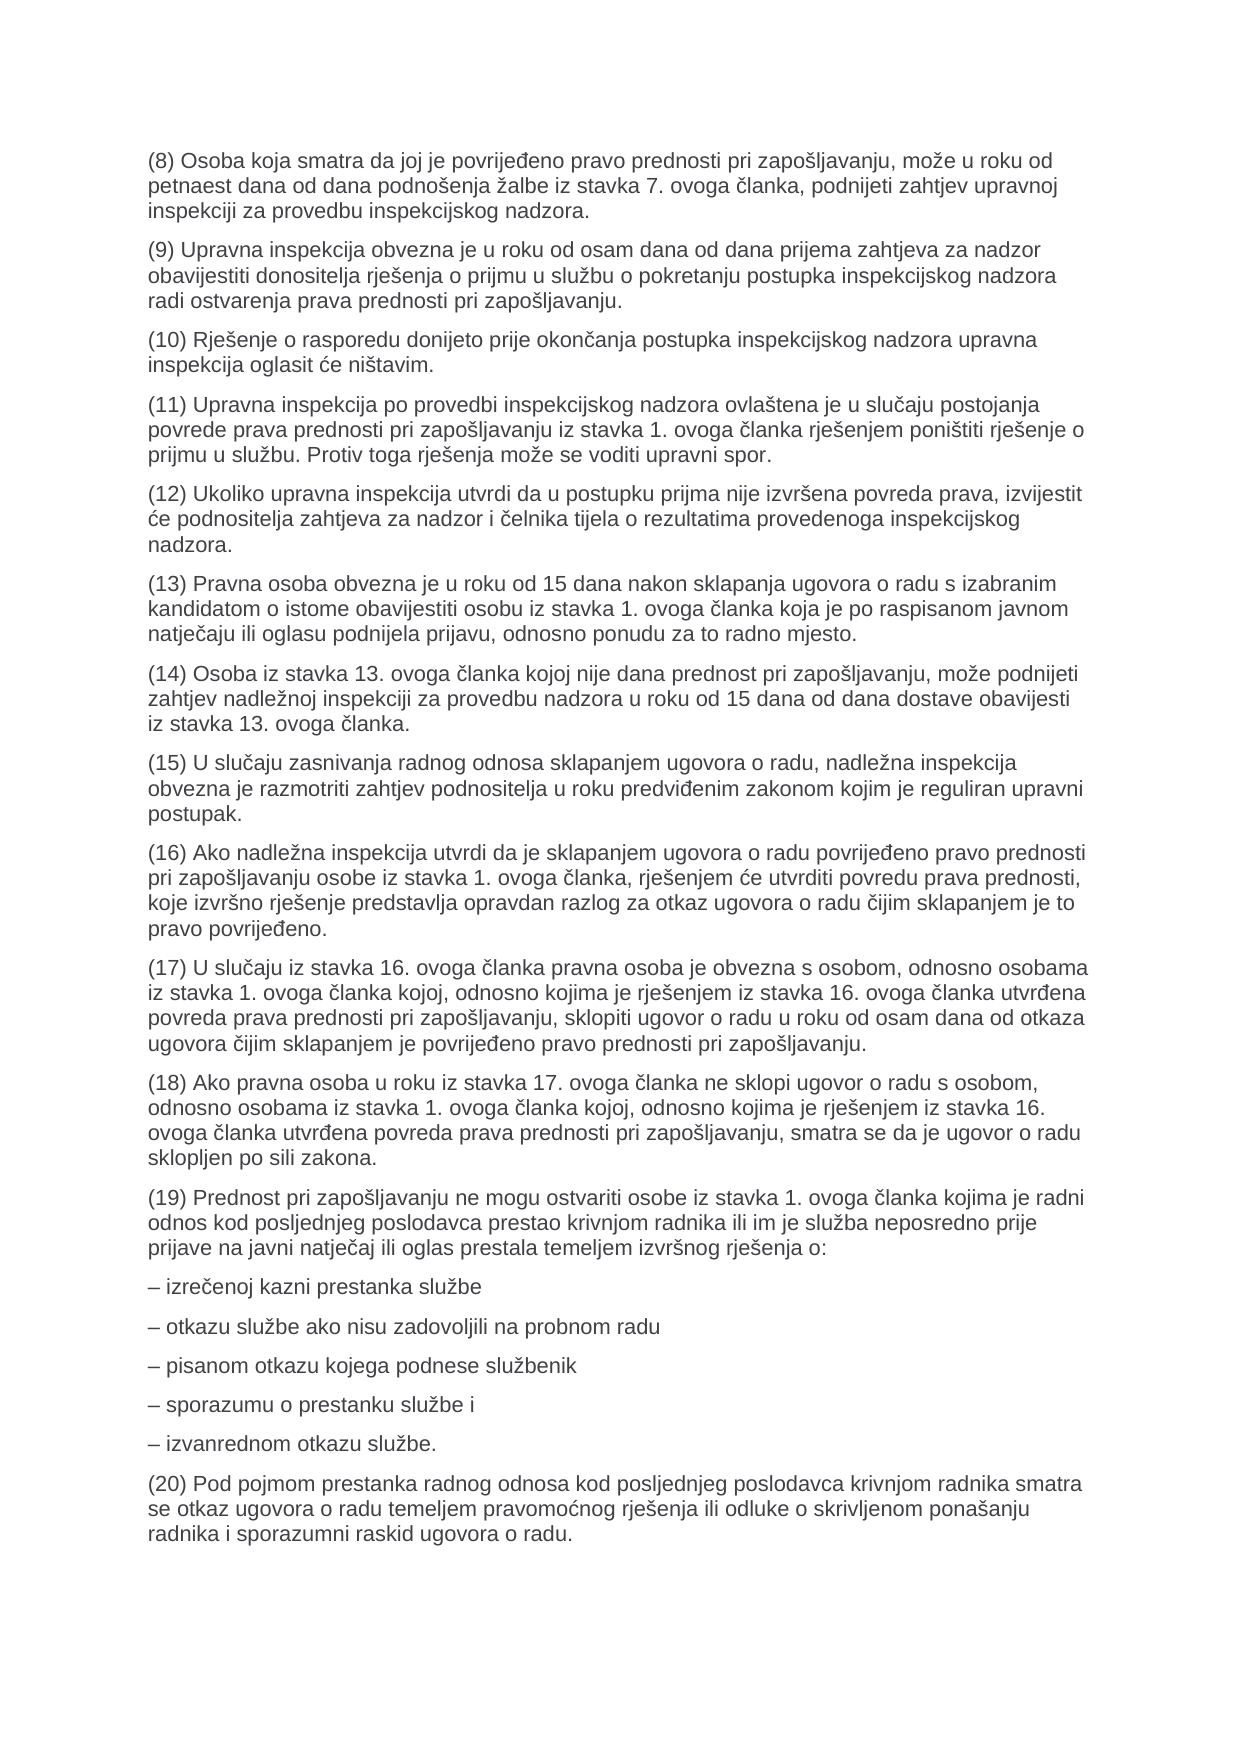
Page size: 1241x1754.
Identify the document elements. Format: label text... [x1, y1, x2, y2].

text (12) Ukoliko upravna inspekcija utvrdi da u postupku prijma nije izvršena povreda prava, izvijestit će podnositelja zahtjeva za nadzor i čelnika tijela o rezultatima provedenoga inspekcijskog nadzora. [148, 481, 1093, 557]
text – izvanrednom otkazu službe. [148, 1431, 1093, 1457]
text (20) Pod pojmom prestanka radnog odnosa kod posljednjeg poslodavca krivnjom radnika smatra se otkaz ugovora o radu temeljem pravomoćnog rješenja ili odluke o skrivljenom ponašanju radnika i sporazumni raskid ugovora o radu. [148, 1471, 1093, 1546]
text – pisanom otkazu kojega podnese službenik [148, 1353, 1093, 1378]
text (19) Prednost pri zapošljavanju ne mogu ostvariti osobe iz stavka 1. ovoga članka kojima je radni odnos kod posljednjeg poslodavca prestao krivnjom radnika ili im je služba neposredno prije prijave na javni natječaj ili oglas prestala temeljem izvršnog rješenja o: [148, 1184, 1093, 1260]
text (14) Osoba iz stavka 13. ovoga članka kojoj nije dana prednost pri zapošljavanju, može podnijeti zahtjev nadležnoj inspekciji za provedbu nadzora u roku od 15 dana od dana dostave obavijesti iz stavka 13. ovoga članka. [148, 661, 1093, 736]
text (10) Rješenje o rasporedu donijeto prije okončanja postupka inspekcijskog nadzora upravna inspekcija oglasit će ništavim. [148, 327, 1093, 377]
text (9) Upravna inspekcija obvezna je u roku od osam dana od dana prijema zahtjeva za nadzor obavijestiti donositelja rješenja o prijmu u službu o pokretanju postupka inspekcijskog nadzora radi ostvarenja prava prednosti pri zapošljavanju. [148, 237, 1093, 313]
text (15) U slučaju zasnivanja radnog odnosa sklapanjem ugovora o radu, nadležna inspekcija obvezna je razmotriti zahtjev podnositelja u roku predviđenim zakonom kojim je reguliran upravni postupak. [148, 750, 1093, 826]
text (17) U slučaju iz stavka 16. ovoga članka pravna osoba je obvezna s osobom, odnosno osobama iz stavka 1. ovoga članka kojoj, odnosno kojima je rješenjem iz stavka 16. ovoga članka utvrđena povreda prava prednosti pri zapošljavanju, sklopiti ugovor o radu u roku od osam dana od otkaza ugovora čijim sklapanjem je povrijeđeno pravo prednosti pri zapošljavanju. [148, 955, 1093, 1056]
text – izrečenoj kazni prestanka službe [148, 1274, 1093, 1299]
text – sporazumu o prestanku službe i [148, 1392, 1093, 1417]
text (8) Osoba koja smatra da joj je povrijeđeno pravo prednosti pri zapošljavanju, može u roku od petnaest dana od dana podnošenja žalbe iz stavka 7. ovoga članka, podnijeti zahtjev upravnoj inspekciji za provedbu inspekcijskog nadzora. [148, 148, 1093, 223]
text (11) Upravna inspekcija po provedbi inspekcijskog nadzora ovlaštena je u slučaju postojanja povrede prava prednosti pri zapošljavanju iz stavka 1. ovoga članka rješenjem poništiti rješenje o prijmu u službu. Protiv toga rješenja može se voditi upravni spor. [148, 391, 1093, 467]
text (16) Ako nadležna inspekcija utvrdi da je sklapanjem ugovora o radu povrijeđeno pravo prednosti pri zapošljavanju osobe iz stavka 1. ovoga članka, rješenjem će utvrditi povredu prava prednosti, koje izvršno rješenje predstavlja opravdan razlog za otkaz ugovora o radu čijim sklapanjem je to pravo povrijeđeno. [148, 840, 1093, 941]
text – otkazu službe ako nisu zadovoljili na probnom radu [148, 1313, 1093, 1339]
text (18) Ako pravna osoba u roku iz stavka 17. ovoga članka ne sklopi ugovor o radu s osobom, odnosno osobama iz stavka 1. ovoga članka kojoj, odnosno kojima je rješenjem iz stavka 16. ovoga članka utvrđena povreda prava prednosti pri zapošljavanju, smatra se da je ugovor o radu sklopljen po sili zakona. [148, 1070, 1093, 1171]
text (13) Pravna osoba obvezna je u roku od 15 dana nakon sklapanja ugovora o radu s izabranim kandidatom o istome obavijestiti osobu iz stavka 1. ovoga članka koja je po raspisanom javnom natječaju ili oglasu podnijela prijavu, odnosno ponudu za to radno mjesto. [148, 571, 1093, 646]
